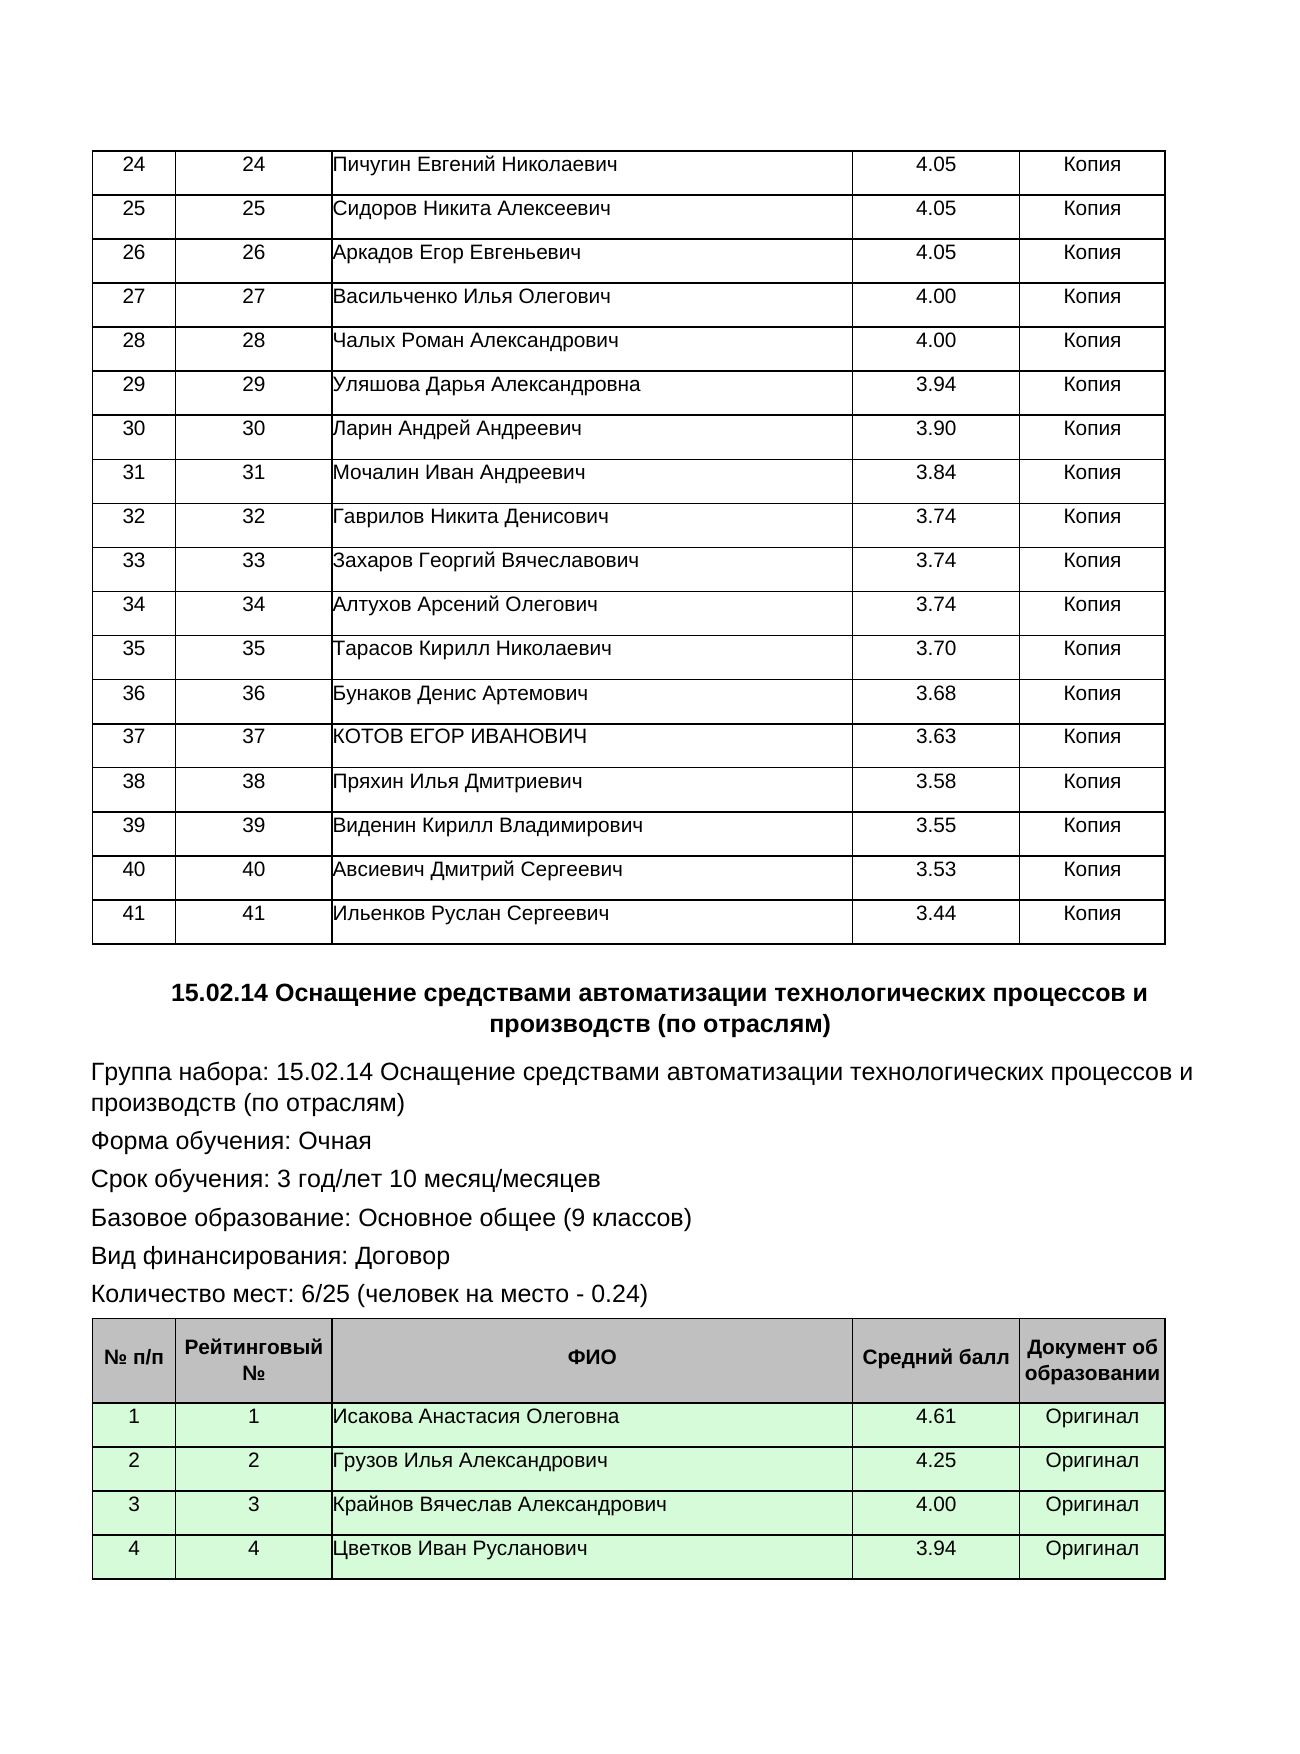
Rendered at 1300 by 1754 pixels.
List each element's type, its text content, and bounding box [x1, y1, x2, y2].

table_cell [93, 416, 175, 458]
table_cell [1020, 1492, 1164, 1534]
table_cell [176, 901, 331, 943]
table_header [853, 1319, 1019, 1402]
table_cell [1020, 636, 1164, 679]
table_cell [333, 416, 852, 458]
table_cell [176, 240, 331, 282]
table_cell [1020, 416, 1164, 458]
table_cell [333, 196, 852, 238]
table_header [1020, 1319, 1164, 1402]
text Форма обучения: Очная [91, 1126, 1229, 1155]
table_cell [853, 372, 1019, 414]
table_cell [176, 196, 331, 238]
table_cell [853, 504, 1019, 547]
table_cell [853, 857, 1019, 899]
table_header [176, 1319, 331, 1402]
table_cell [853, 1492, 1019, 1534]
text 15.02.14 Оснащение средствами автоматизации технологических процессов и производств (по отраслям) [91, 978, 1229, 1038]
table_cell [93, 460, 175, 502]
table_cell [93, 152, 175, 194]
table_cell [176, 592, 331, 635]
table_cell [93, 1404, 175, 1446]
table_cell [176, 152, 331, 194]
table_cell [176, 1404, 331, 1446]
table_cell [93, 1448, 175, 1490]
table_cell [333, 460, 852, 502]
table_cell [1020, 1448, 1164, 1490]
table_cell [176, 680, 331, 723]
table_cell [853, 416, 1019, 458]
text Группа набора: 15.02.14 Оснащение средствами автоматизации технологических процессов и производств (по отраслям) [91, 1057, 1229, 1116]
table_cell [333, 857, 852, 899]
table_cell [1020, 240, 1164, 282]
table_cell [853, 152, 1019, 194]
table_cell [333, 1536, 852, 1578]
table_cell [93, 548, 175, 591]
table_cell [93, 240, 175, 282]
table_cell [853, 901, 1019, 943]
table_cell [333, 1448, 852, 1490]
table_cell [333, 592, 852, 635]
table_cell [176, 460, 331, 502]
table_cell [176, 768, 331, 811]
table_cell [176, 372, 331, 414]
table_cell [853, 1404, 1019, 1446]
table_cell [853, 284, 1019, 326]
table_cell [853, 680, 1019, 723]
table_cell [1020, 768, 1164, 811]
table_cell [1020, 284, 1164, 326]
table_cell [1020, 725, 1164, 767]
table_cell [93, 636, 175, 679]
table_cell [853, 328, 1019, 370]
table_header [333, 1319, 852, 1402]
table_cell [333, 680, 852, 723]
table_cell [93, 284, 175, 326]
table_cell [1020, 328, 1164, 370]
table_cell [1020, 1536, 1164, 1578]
text Срок обучения: 3 год/лет 10 месяц/месяцев [91, 1164, 1229, 1193]
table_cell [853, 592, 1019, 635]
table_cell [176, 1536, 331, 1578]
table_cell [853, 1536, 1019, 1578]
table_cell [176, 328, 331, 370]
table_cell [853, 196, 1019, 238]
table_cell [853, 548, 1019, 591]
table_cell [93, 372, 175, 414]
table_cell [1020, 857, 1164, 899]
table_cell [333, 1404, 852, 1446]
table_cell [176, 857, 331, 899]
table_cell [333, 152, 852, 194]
text Базовое образование: Основное общее (9 классов) [91, 1203, 1229, 1231]
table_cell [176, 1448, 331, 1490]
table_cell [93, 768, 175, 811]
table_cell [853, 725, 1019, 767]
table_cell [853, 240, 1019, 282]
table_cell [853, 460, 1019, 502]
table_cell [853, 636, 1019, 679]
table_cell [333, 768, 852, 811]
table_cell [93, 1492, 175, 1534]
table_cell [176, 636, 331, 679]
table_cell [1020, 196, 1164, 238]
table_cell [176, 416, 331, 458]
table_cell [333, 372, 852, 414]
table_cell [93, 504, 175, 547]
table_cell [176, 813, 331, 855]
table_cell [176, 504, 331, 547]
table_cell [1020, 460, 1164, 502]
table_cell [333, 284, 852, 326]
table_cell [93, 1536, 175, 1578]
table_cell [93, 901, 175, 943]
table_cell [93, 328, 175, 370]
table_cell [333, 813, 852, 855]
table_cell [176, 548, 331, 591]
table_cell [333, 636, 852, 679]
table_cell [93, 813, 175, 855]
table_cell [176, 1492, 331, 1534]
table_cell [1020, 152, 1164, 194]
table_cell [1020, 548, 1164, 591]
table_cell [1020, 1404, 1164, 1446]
text Вид финансирования: Договор [91, 1241, 1229, 1270]
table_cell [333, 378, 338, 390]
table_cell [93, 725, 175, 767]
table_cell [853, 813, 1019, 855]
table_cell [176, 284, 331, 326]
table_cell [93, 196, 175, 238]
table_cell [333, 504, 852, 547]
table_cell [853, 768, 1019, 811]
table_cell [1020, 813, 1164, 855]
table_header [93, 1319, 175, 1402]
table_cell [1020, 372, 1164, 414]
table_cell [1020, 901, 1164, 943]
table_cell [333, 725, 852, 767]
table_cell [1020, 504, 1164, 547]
text Количество мест: 6/25 (человек на место - 0.24) [91, 1279, 1229, 1308]
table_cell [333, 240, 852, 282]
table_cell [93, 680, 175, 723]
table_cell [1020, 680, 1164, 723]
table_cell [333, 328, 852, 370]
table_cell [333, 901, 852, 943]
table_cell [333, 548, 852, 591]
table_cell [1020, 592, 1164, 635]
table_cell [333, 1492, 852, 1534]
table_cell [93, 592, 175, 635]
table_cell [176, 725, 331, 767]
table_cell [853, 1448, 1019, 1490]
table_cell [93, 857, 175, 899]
